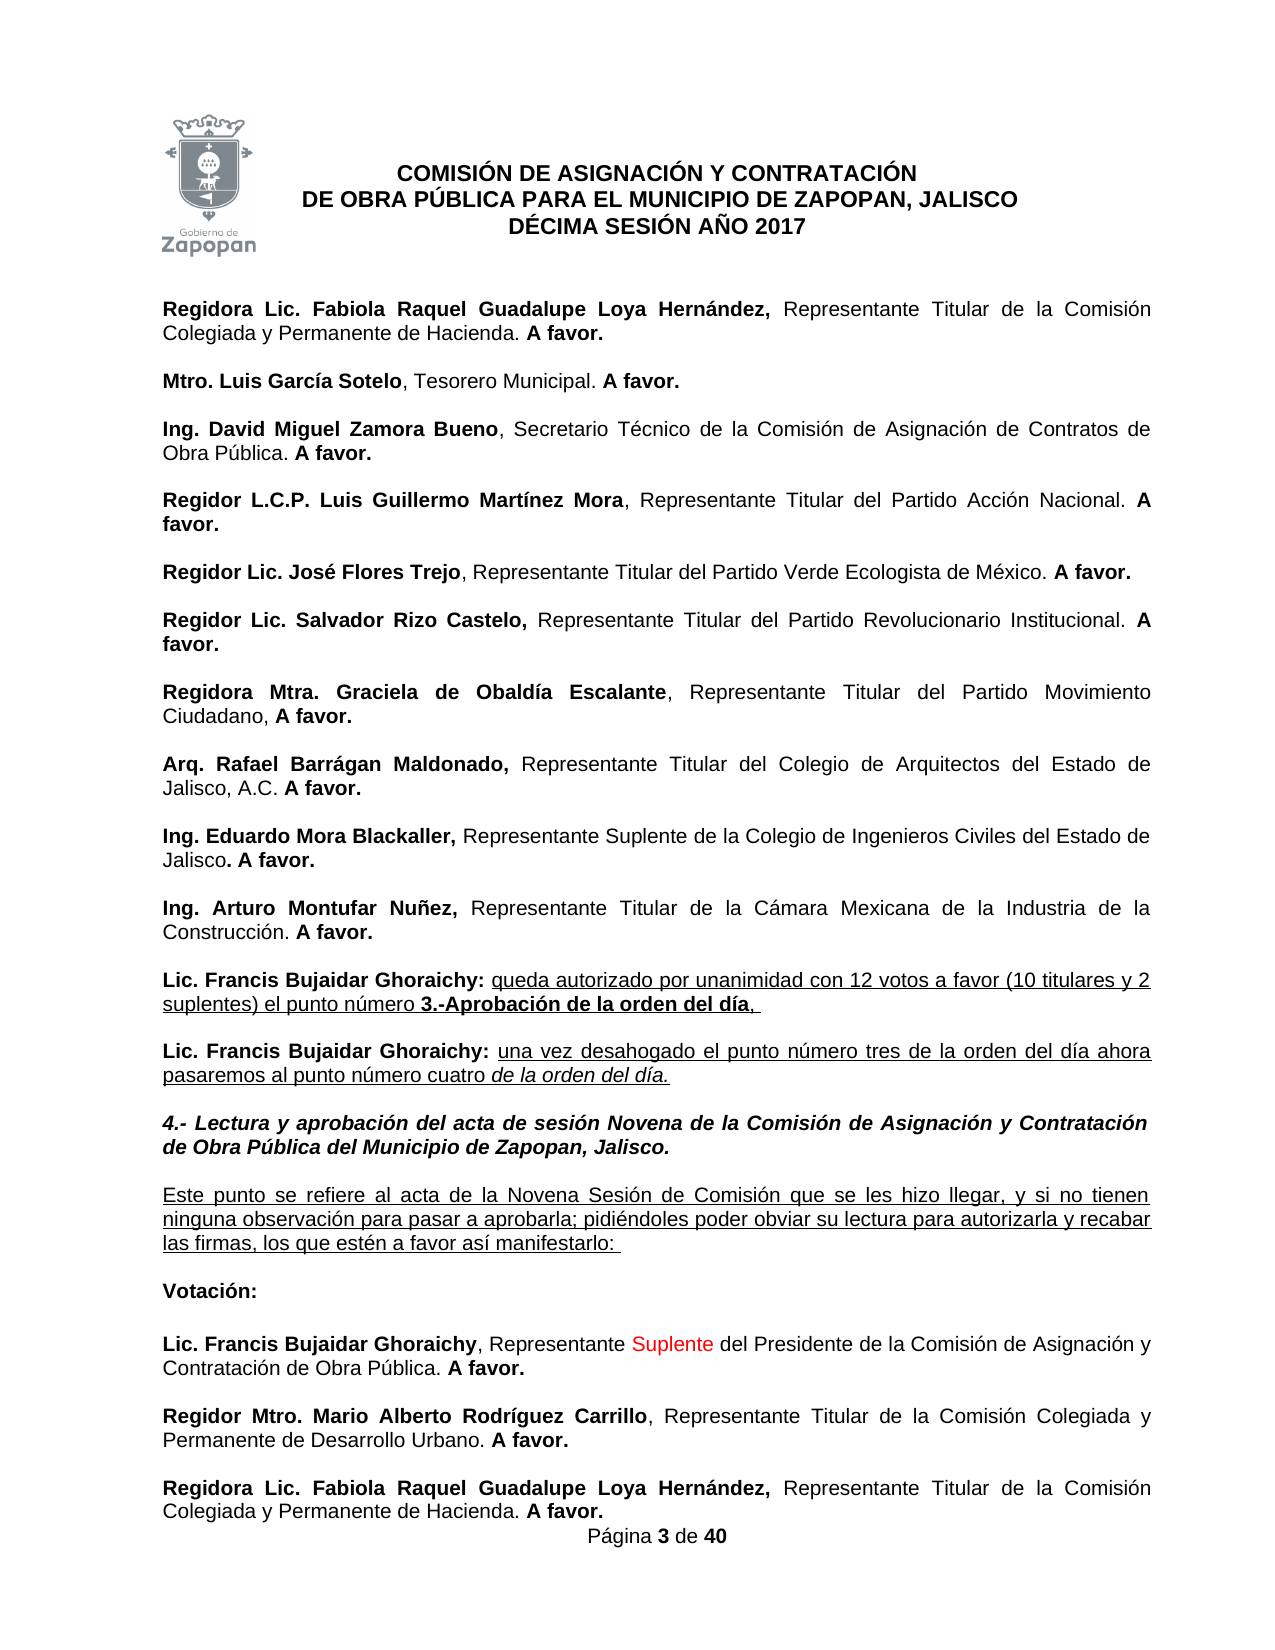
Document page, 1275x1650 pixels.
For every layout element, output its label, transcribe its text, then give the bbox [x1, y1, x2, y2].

text Regidora Lic. Fabiola Raquel Guadalupe Loya Hernández, Representante Titular de la Comisión Colegiada y Permanente de Hacienda. A favor. [162, 1475, 1152, 1523]
text Ing. Arturo Montufar Nuñez, Representante Titular de la Cámara Mexicana de la Industria de la Construcción. A favor. [162, 896, 1152, 943]
text Este punto se refiere al acta de la Novena Sesión de Comisión que se les hizo llegar, y si no tienen ninguna observación para pasar a aprobarla; pidiéndoles poder obviar su lectura para autorizarla y recabar las firmas, los que estén a favor así manifestarlo: [162, 1229, 1152, 1255]
text Regidor Mtro. Mario Alberto Rodríguez Carrillo, Representante Titular de la Comisión Colegiada y Permanente de Desarrollo Urbano. A favor. [162, 1403, 1152, 1451]
picture [161, 114, 256, 257]
text Ing. David Miguel Zamora Bueno, Secretario Técnico de la Comisión de Asignación de Contratos de Obra Pública. A favor. [162, 416, 1152, 464]
text Regidor Lic. José Flores Trejo, Representante Titular del Partido Verde Ecologista de México. A favor. [162, 560, 1152, 584]
text Lic. Francis Bujaidar Ghoraichy: una vez desahogado el punto número tres de la orden del día ahora pasaremos al punto número cuatro de la orden del día. [162, 1039, 1152, 1087]
text Regidora Lic. Fabiola Raquel Guadalupe Loya Hernández, Representante Titular de la Comisión Colegiada y Permanente de Hacienda. A favor. [162, 297, 1152, 344]
text Ing. Eduardo Mora Blackaller, Representante Suplente de la Colegio de Ingenieros Civiles del Estado de Jalisco. A favor. [162, 824, 1152, 872]
text Regidor Lic. Salvador Rizo Castelo, Representante Titular del Partido Revolucionario Institucional. A favor. [162, 608, 1152, 656]
text 4.- Lectura y aprobación del acta de sesión Novena de la Comisión de Asignación y Contratación de Obra Pública del Municipio de Zapopan, Jalisco. [162, 1111, 1152, 1159]
text Lic. Francis Bujaidar Ghoraichy: queda autorizado por unanimidad con 12 votos a favor (10 titulares y 2 suplentes) el punto número 3.-Aprobación de la orden del día, [162, 967, 1152, 1015]
text Votación: [162, 1279, 1152, 1303]
text Regidor L.C.P. Luis Guillermo Martínez Mora, Representante Titular del Partido Acción Nacional. A favor. [162, 488, 1152, 536]
text Este punto se refiere al acta de la Novena Sesión de Comisión que se les hizo llegar, y si no tienen ninguna observación para pasar a aprobarla; pidiéndoles poder obviar su lectura para autorizarla y recabar las firmas, los que estén a favor así manifestarlo: [162, 1183, 1152, 1228]
text Mtro. Luis García Sotelo, Tesorero Municipal. A favor. [162, 368, 1152, 392]
text Regidora Mtra. Graciela de Obaldía Escalante, Representante Titular del Partido Movimiento Ciudadano, A favor. [162, 680, 1152, 728]
text Arq. Rafael Barrágan Maldonado, Representante Titular del Colegio de Arquitectos del Estado de Jalisco, A.C. A favor. [162, 752, 1152, 800]
text Lic. Francis Bujaidar Ghoraichy, Representante Suplente del Presidente de la Comisión de Asignación y Contratación de Obra Pública. A favor. [162, 1332, 1152, 1379]
